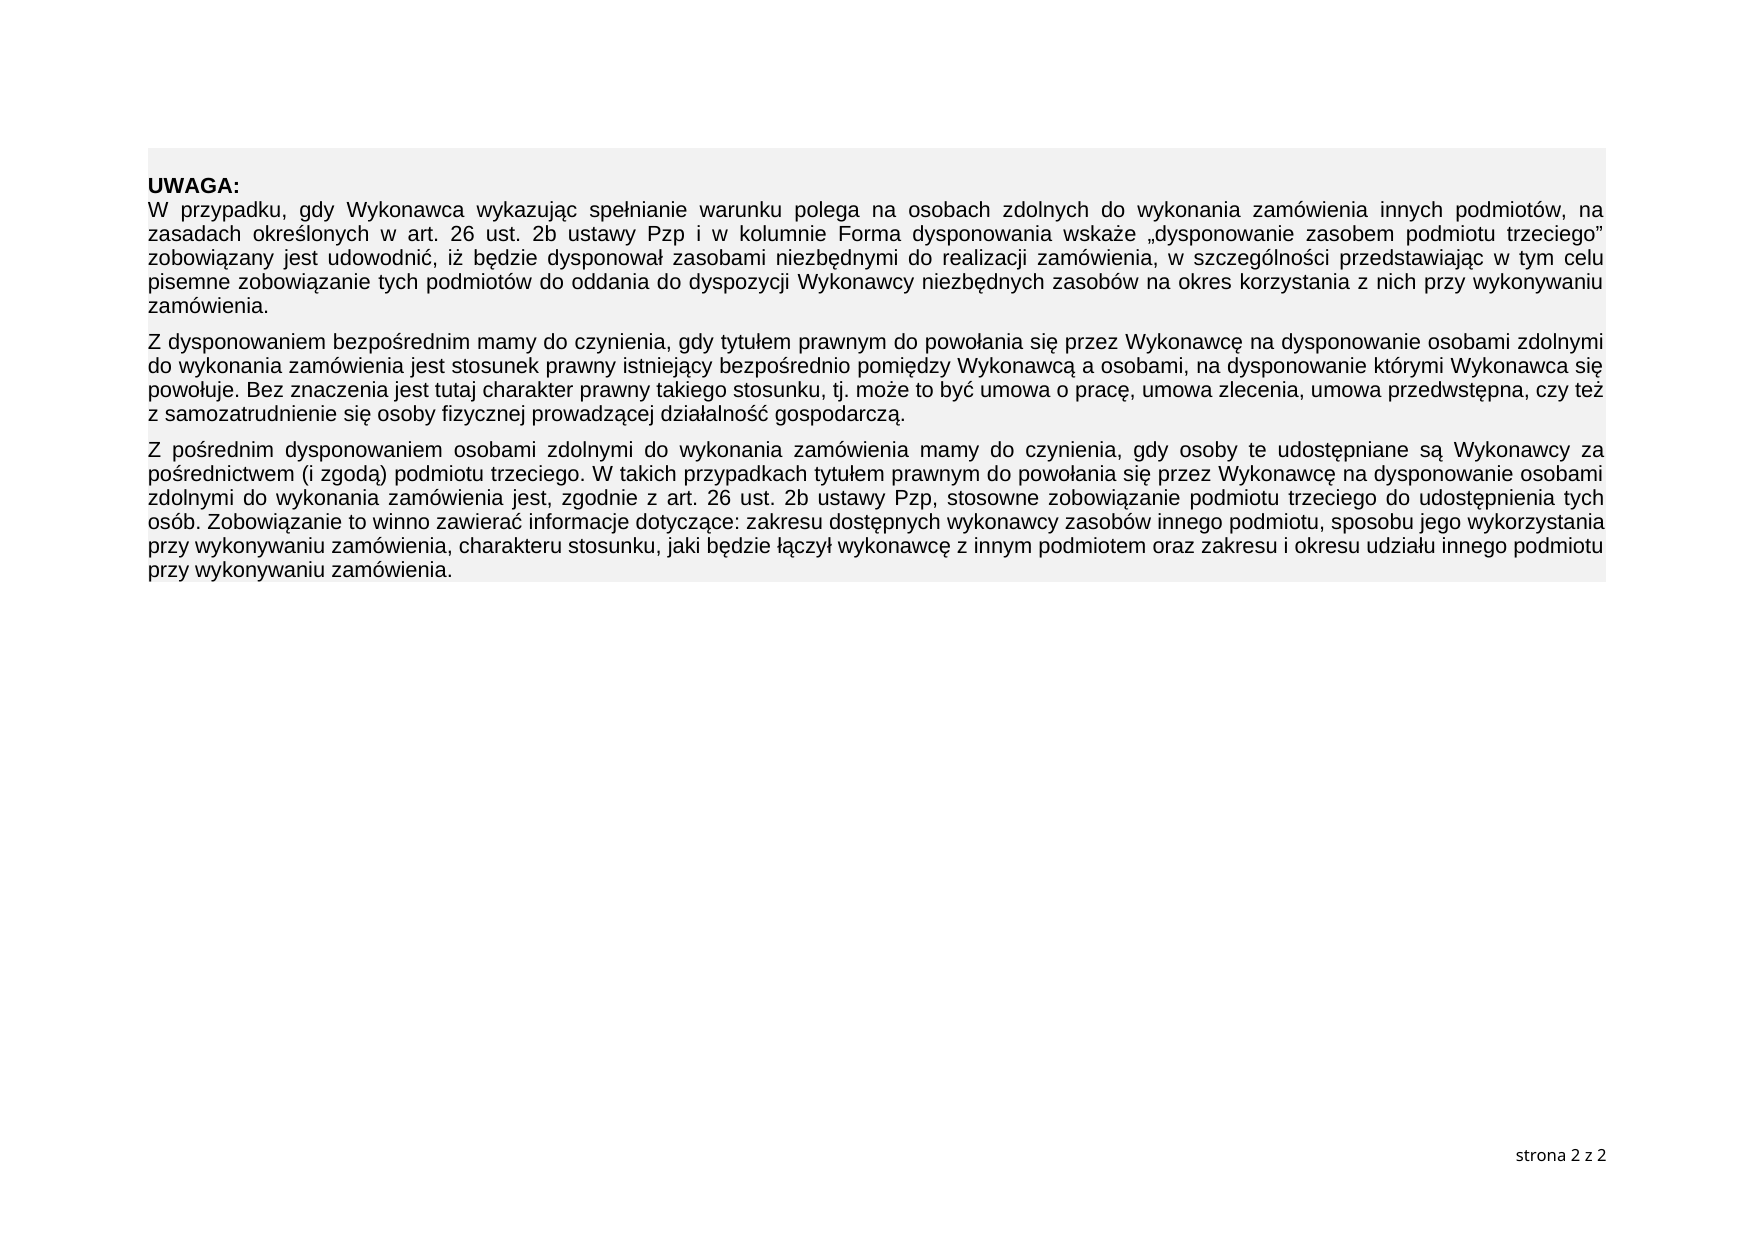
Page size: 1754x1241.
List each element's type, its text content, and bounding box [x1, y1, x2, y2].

text Z pośrednim dysponowaniem osobami zdolnymi do wykonania zamówienia mamy do czynienia, gdy osoby te udostępniane są Wykonawcy za pośrednictwem (i zgodą) podmiotu trzeciego. W takich przypadkach tytułem prawnym do powołania się przez Wykonawcę na dysponowanie osobami zdolnymi do wykonania zamówienia jest, zgodnie z art. 26 ust. 2b ustawy Pzp, stosowne zobowiązanie podmiotu trzeciego do udostępnienia tych osób. Zobowiązanie to winno zawierać informacje dotyczące: zakresu dostępnych wykonawcy zasobów innego podmiotu, sposobu jego wykorzystania przy wykonywaniu zamówienia, charakteru stosunku, jaki będzie łączył wykonawcę z innym podmiotem oraz zakresu i okresu udziału innego podmiotu przy wykonywaniu zamówienia. [148, 438, 1606, 582]
text W przypadku, gdy Wykonawca wykazując spełnianie warunku polega na osobach zdolnych do wykonania zamówienia innych podmiotów, na zasadach określonych w art. 26 ust. 2b ustawy Pzp i w kolumnie Forma dysponowania wskaże „dysponowanie zasobem podmiotu trzeciego” zobowiązany jest udowodnić, iż będzie dysponował zasobami niezbędnymi do realizacji zamówienia, w szczególności przedstawiając w tym celu pisemne zobowiązanie tych podmiotów do oddania do dyspozycji Wykonawcy niezbędnych zasobów na okres korzystania z nich przy wykonywaniu zamówienia. [148, 198, 1606, 318]
text UWAGA: [148, 173, 1606, 198]
text Z dysponowaniem bezpośrednim mamy do czynienia, gdy tytułem prawnym do powołania się przez Wykonawcę na dysponowanie osobami zdolnymi do wykonania zamówienia jest stosunek prawny istniejący bezpośrednio pomiędzy Wykonawcą a osobami, na dysponowanie którymi Wykonawca się powołuje. Bez znaczenia jest tutaj charakter prawny takiego stosunku, tj. może to być umowa o pracę, umowa zlecenia, umowa przedwstępna, czy też z samozatrudnienie się osoby fizycznej prowadzącej działalność gospodarczą. [148, 330, 1606, 426]
